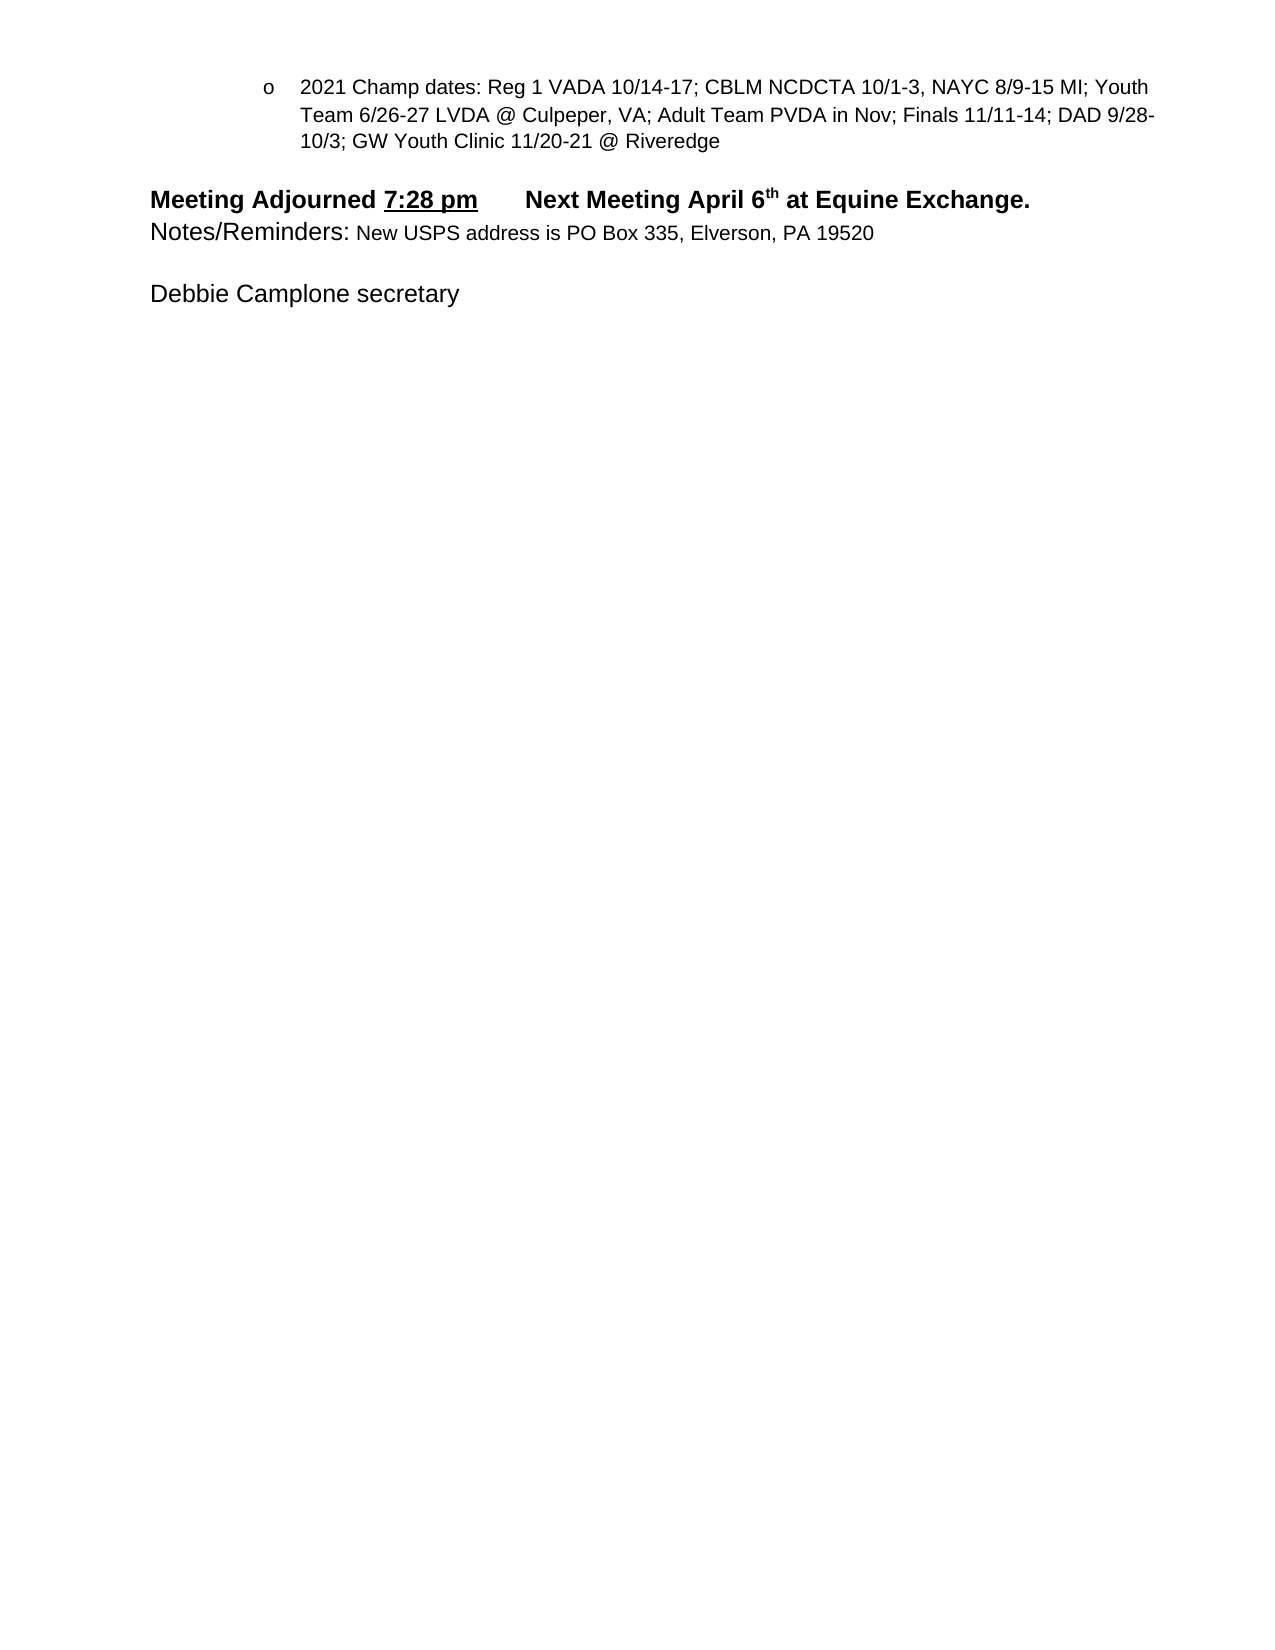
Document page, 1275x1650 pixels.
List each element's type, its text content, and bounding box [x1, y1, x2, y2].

text Meeting Adjourned 7:28 pm Next Meeting April 6th at Equine Exchange. [150, 185, 1200, 214]
text Debbie Camplone secretary [150, 278, 1200, 307]
text Notes/Reminders: New USPS address is PO Box 335, Elverson, PA 19520 [150, 216, 1200, 245]
list 2021 Champ dates: Reg 1 VADA 10/14-17; CBLM NCDCTA 10/1-3, NAYC 8/9-15 MI; Youth Team 6/26-27 LVDA @ Culpeper, VA; Adult Team PVDA in Nov; Finals 11/11-14; DAD 9/28-10/3; GW Youth Clinic 11/20-21 @ Riveredge [262, 75, 1200, 152]
